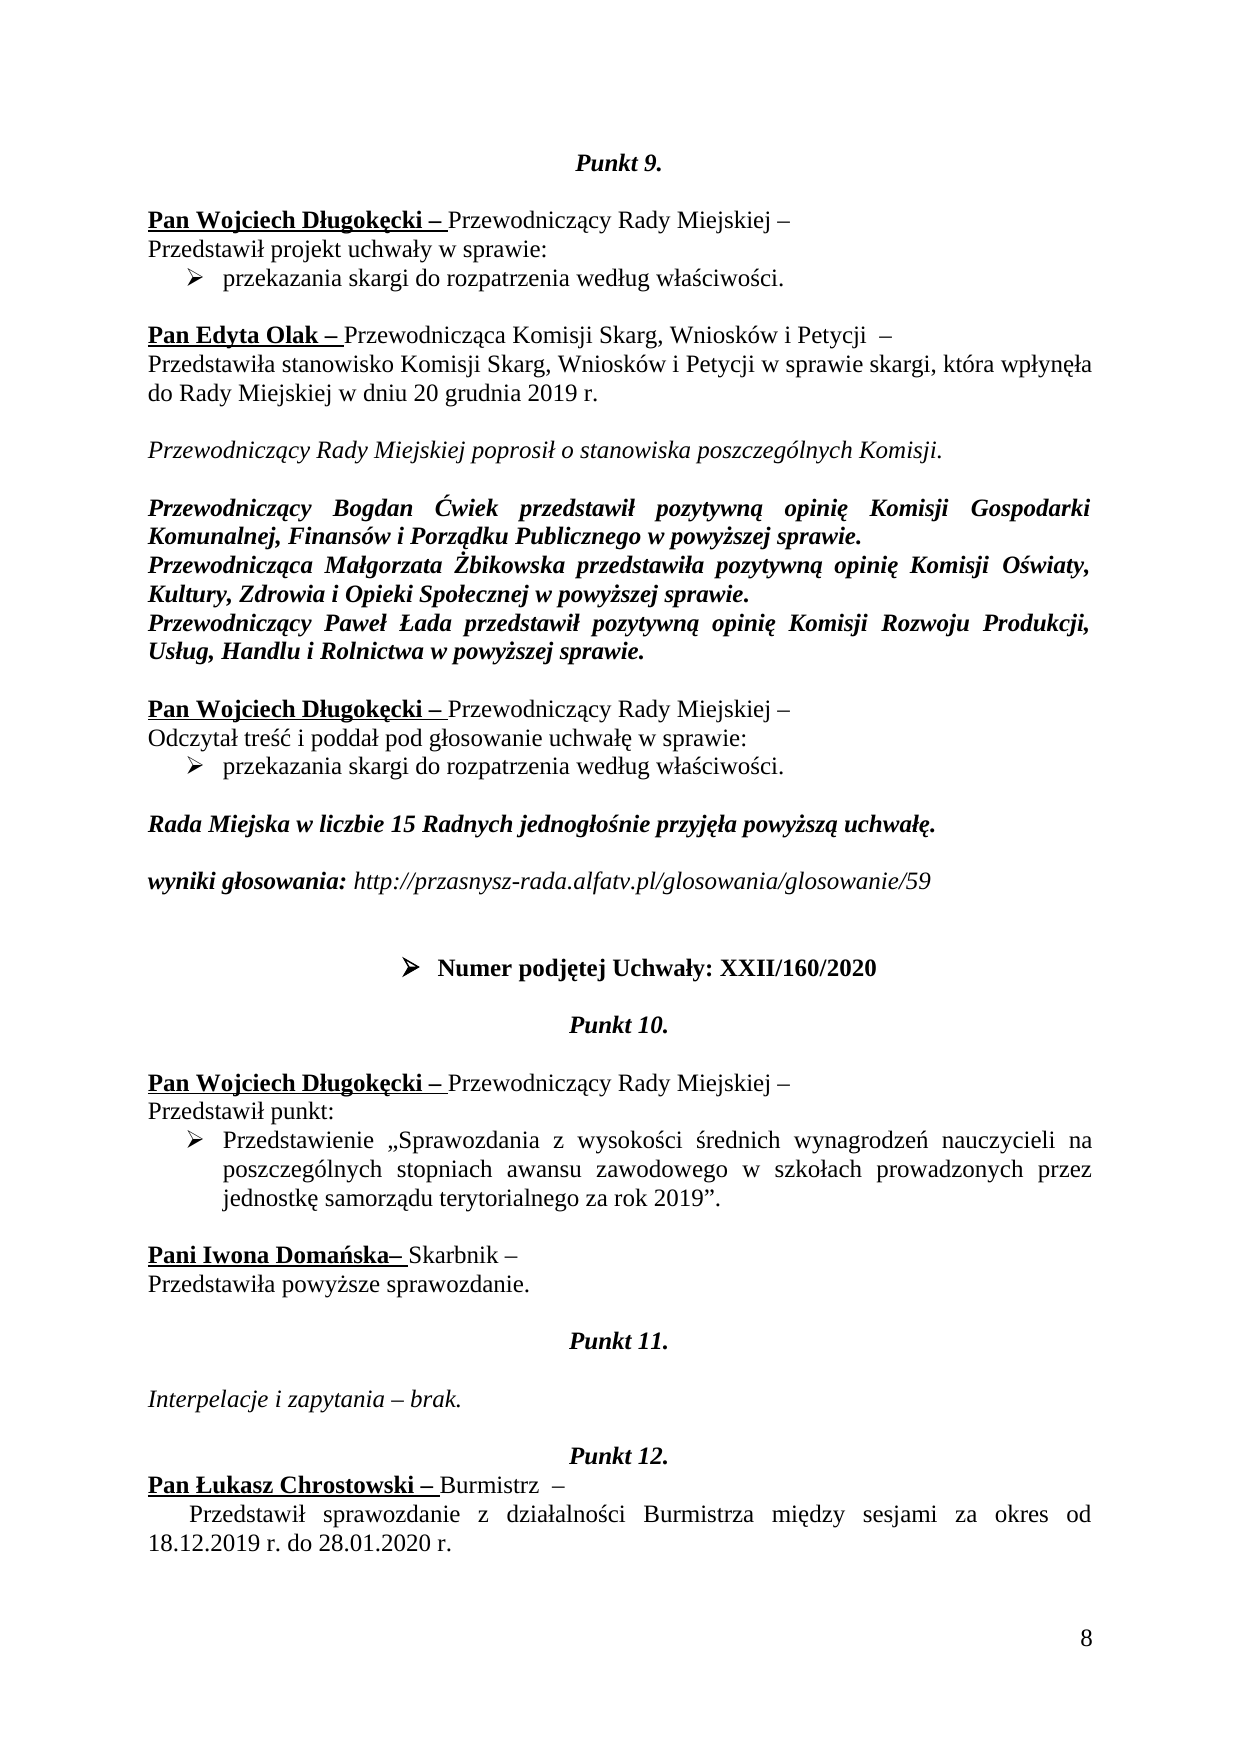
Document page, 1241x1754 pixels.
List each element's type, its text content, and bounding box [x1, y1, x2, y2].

text Przedstawił punkt: [148, 1096, 1093, 1125]
text Przedstawił sprawozdanie z działalności Burmistrza między sesjami za okres od 18.12.2019 r. do 28.01.2020 r. [148, 1499, 1093, 1556]
text Przedstawiła powyższe sprawozdanie. [148, 1269, 1093, 1298]
text Przewodniczący Paweł Łada przedstawił pozytywną opinię Komisji Rozwoju Produkcji, Usług, Handlu i Rolnictwa w powyższej sprawie. [148, 608, 1093, 665]
text Pan Edyta Olak – Przewodnicząca Komisji Skarg, Wniosków i Petycji – [148, 320, 1093, 349]
text Przedstawiła stanowisko Komisji Skarg, Wniosków i Petycji w sprawie skargi, która wpłynęła do Rady Miejskiej w dniu 20 grudnia 2019 r. [148, 349, 1093, 406]
list Przedstawienie „Sprawozdania z wysokości średnich wynagrodzeń nauczycieli na poszczególnych stopniach awansu zawodowego w szkołach prowadzonych przez jednostkę samorządu terytorialnego za rok 2019”. [185, 1125, 1093, 1211]
subtitle Punkt 10. [148, 1010, 1093, 1039]
text Pan Wojciech Długokęcki – Przewodniczący Rady Miejskiej – [148, 1068, 1093, 1096]
text Rada Miejska w liczbie 15 Radnych jednogłośnie przyjęła powyższą uchwałę. [148, 809, 1093, 838]
text Przedstawił projekt uchwały w sprawie: [148, 234, 1093, 263]
text Pani Iwona Domańska– Skarbnik – [148, 1240, 1093, 1269]
list Numer podjętej Uchwały: XXII/160/2020 [185, 953, 1093, 981]
text Pan Łukasz Chrostowski – Burmistrz – [148, 1470, 1093, 1499]
text Przewodnicząca Małgorzata Żbikowska przedstawiła pozytywną opinię Komisji Oświaty, Kultury, Zdrowia i Opieki Społecznej w powyższej sprawie. [148, 550, 1093, 608]
text wyniki głosowania: http://przasnysz-rada.alfatv.pl/glosowania/glosowanie/59 [148, 866, 1093, 895]
text Odczytał treść i poddał pod głosowanie uchwałę w sprawie: [148, 723, 1093, 751]
subtitle Punkt 12. [148, 1441, 1093, 1470]
text Interpelacje i zapytania – brak. [148, 1384, 1093, 1413]
text Przewodniczący Rady Miejskiej poprosił o stanowiska poszczególnych Komisji. [148, 435, 1093, 464]
text Przewodniczący Bogdan Ćwiek przedstawił pozytywną opinię Komisji Gospodarki Komunalnej, Finansów i Porządku Publicznego w powyższej sprawie. [148, 493, 1093, 550]
subtitle Punkt 11. [148, 1326, 1093, 1355]
subtitle Punkt 9. [148, 148, 1093, 176]
list przekazania skargi do rozpatrzenia według właściwości. [185, 751, 1093, 780]
list przekazania skargi do rozpatrzenia według właściwości. [185, 263, 1093, 291]
text Pan Wojciech Długokęcki – Przewodniczący Rady Miejskiej – [148, 694, 1093, 723]
text Pan Wojciech Długokęcki – Przewodniczący Rady Miejskiej – [148, 205, 1093, 234]
